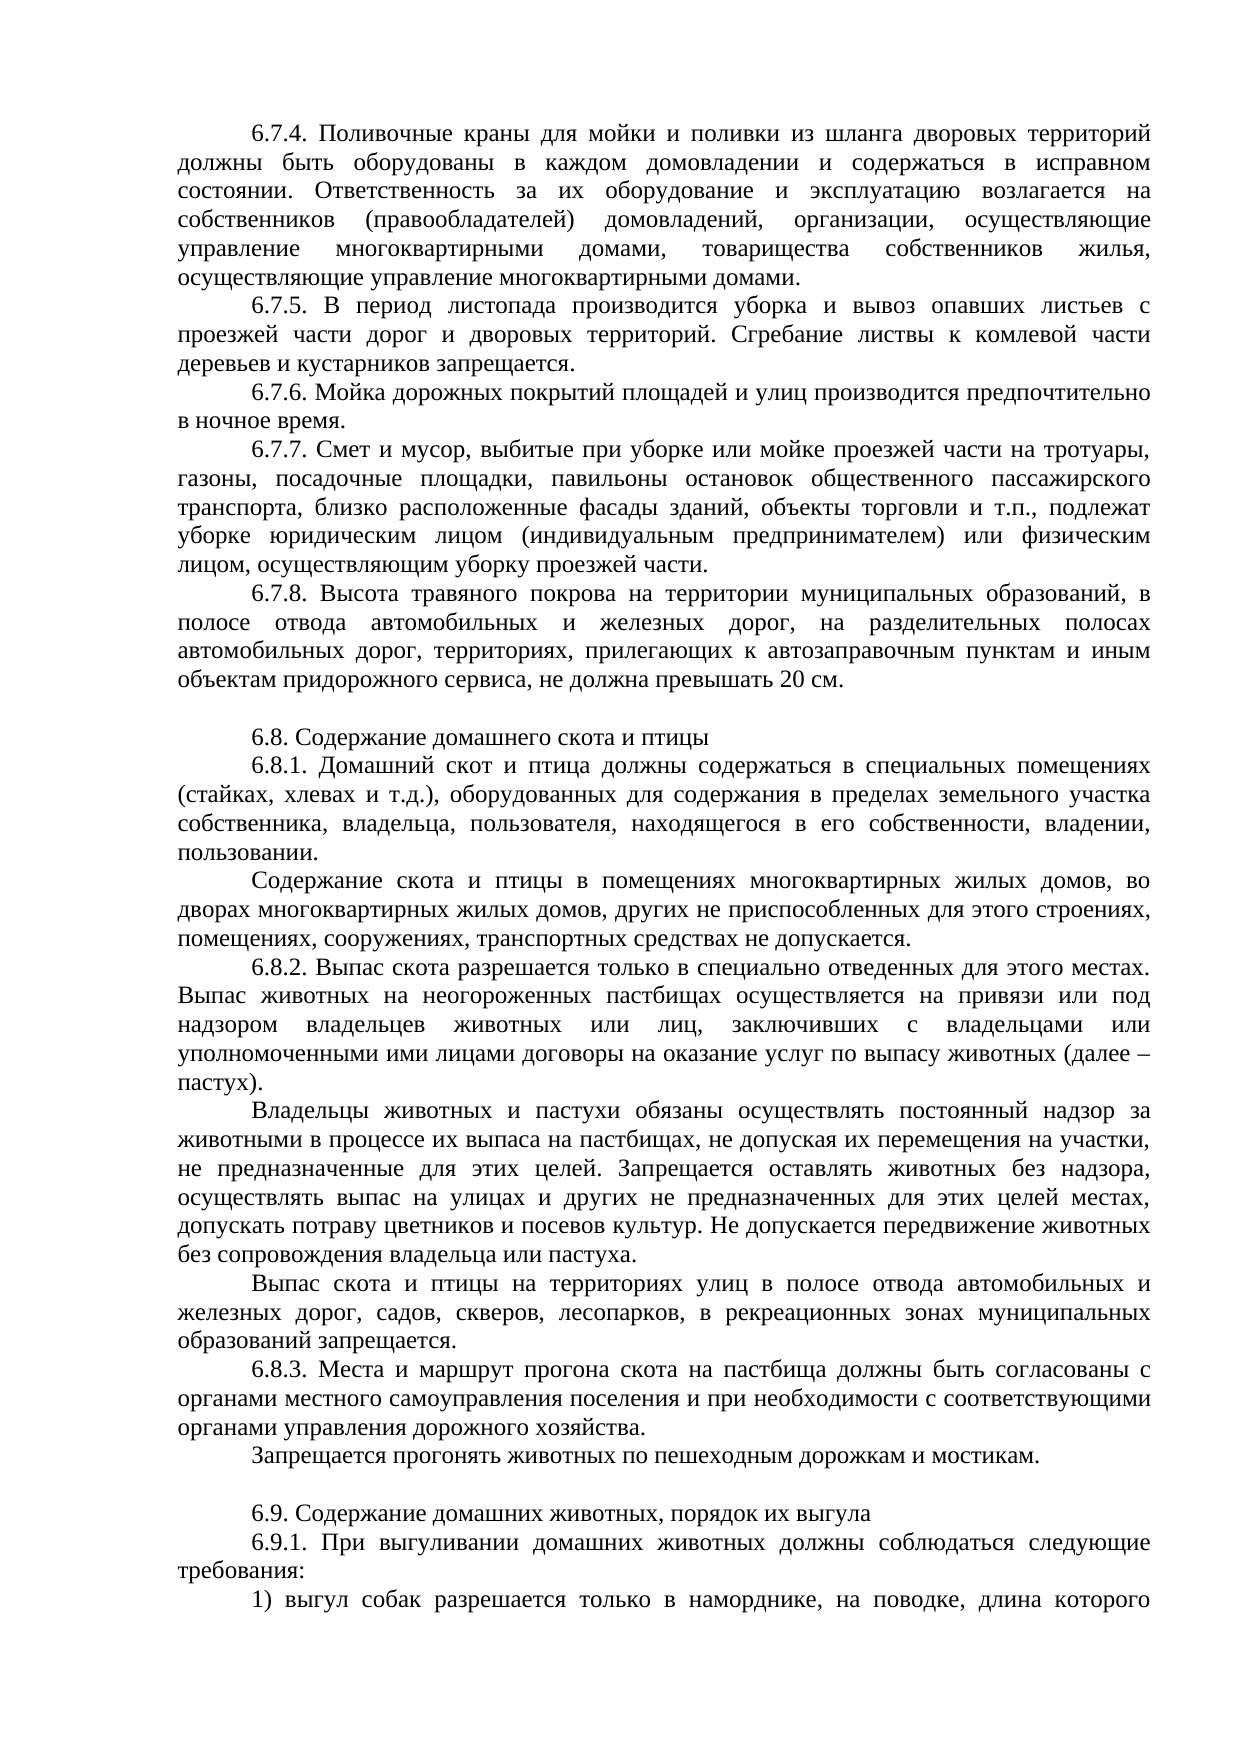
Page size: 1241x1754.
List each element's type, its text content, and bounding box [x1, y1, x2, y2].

text 6.9.1. При выгуливании домашних животных должны соблюдаться следующие требования: [177, 1527, 1152, 1584]
text Запрещается прогонять животных по пешеходным дорожкам и мостикам. [177, 1441, 1152, 1469]
text 6.7.7. Смет и мусор, выбитые при уборке или мойке проезжей части на тротуары, газоны, посадочные площадки, павильоны остановок общественного пассажирского транспорта, близко расположенные фасады зданий, объекты торговли и т.п., подлежат уборке юридическим лицом (индивидуальным предпринимателем) или физическим лицом, осуществляющим уборку проезжей части. [177, 434, 1152, 578]
text 6.8.3. Места и маршрут прогона скота на пастбища должны быть согласованы с органами местного самоуправления поселения и при необходимости с соответствующими органами управления дорожного хозяйства. [177, 1354, 1152, 1441]
text 6.7.5. В период листопада производится уборка и вывоз опавших листьев с проезжей части дорог и дворовых территорий. Сгребание листвы к комлевой части деревьев и кустарников запрещается. [177, 291, 1152, 377]
text Содержание скота и птицы в помещениях многоквартирных жилых домов, во дворах многоквартирных жилых домов, других не приспособленных для этого строениях, помещениях, сооружениях, транспортных средствах не допускается. [177, 866, 1152, 952]
text 6.7.6. Мойка дорожных покрытий площадей и улиц производится предпочтительно в ночное время. [177, 377, 1152, 434]
text 6.7.8. Высота травяного покрова на территории муниципальных образований, в полосе отвода автомобильных и железных дорог, на разделительных полосах автомобильных дорог, территориях, прилегающих к автозаправочным пунктам и иным объектам придорожного сервиса, не должна превышать 20 см. [177, 578, 1152, 693]
text 6.9. Содержание домашних животных, порядок их выгула [177, 1498, 1152, 1527]
text Владельцы животных и пастухи обязаны осуществлять постоянный надзор за животными в процессе их выпаса на пастбищах, не допуская их перемещения на участки, не предназначенные для этих целей. Запрещается оставлять животных без надзора, осуществлять выпас на улицах и других не предназначенных для этих целей местах, допускать потраву цветников и посевов культур. Не допускается передвижение животных без сопровождения владельца или пастуха. [177, 1096, 1152, 1268]
text 6.7.4. Поливочные краны для мойки и поливки из шланга дворовых территорий должны быть оборудованы в каждом домовладении и содержаться в исправном состоянии. Ответственность за их оборудование и эксплуатацию возлагается на собственников (правообладателей) домовладений, организации, осуществляющие управление многоквартирными домами, товарищества собственников жилья, осуществляющие управление многоквартирными домами. [177, 118, 1152, 291]
text 6.8.1. Домашний скот и птица должны содержаться в специальных помещениях (стайках, хлевах и т.д.), оборудованных для содержания в пределах земельного участка собственника, владельца, пользователя, находящегося в его собственности, владении, пользовании. [177, 751, 1152, 866]
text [177, 1584, 1152, 1613]
text 6.8. Содержание домашнего скота и птицы [177, 722, 1152, 751]
text 6.8.2. Выпас скота разрешается только в специально отведенных для этого местах. Выпас животных на неогороженных пастбищах осуществляется на привязи или под надзором владельцев животных или лиц, заключивших с владельцами или уполномоченными ими лицами договоры на оказание услуг по выпасу животных (далее – пастух). [177, 952, 1152, 1096]
text Выпас скота и птицы на территориях улиц в полосе отвода автомобильных и железных дорог, садов, скверов, лесопарков, в рекреационных зонах муниципальных образований запрещается. [177, 1268, 1152, 1354]
